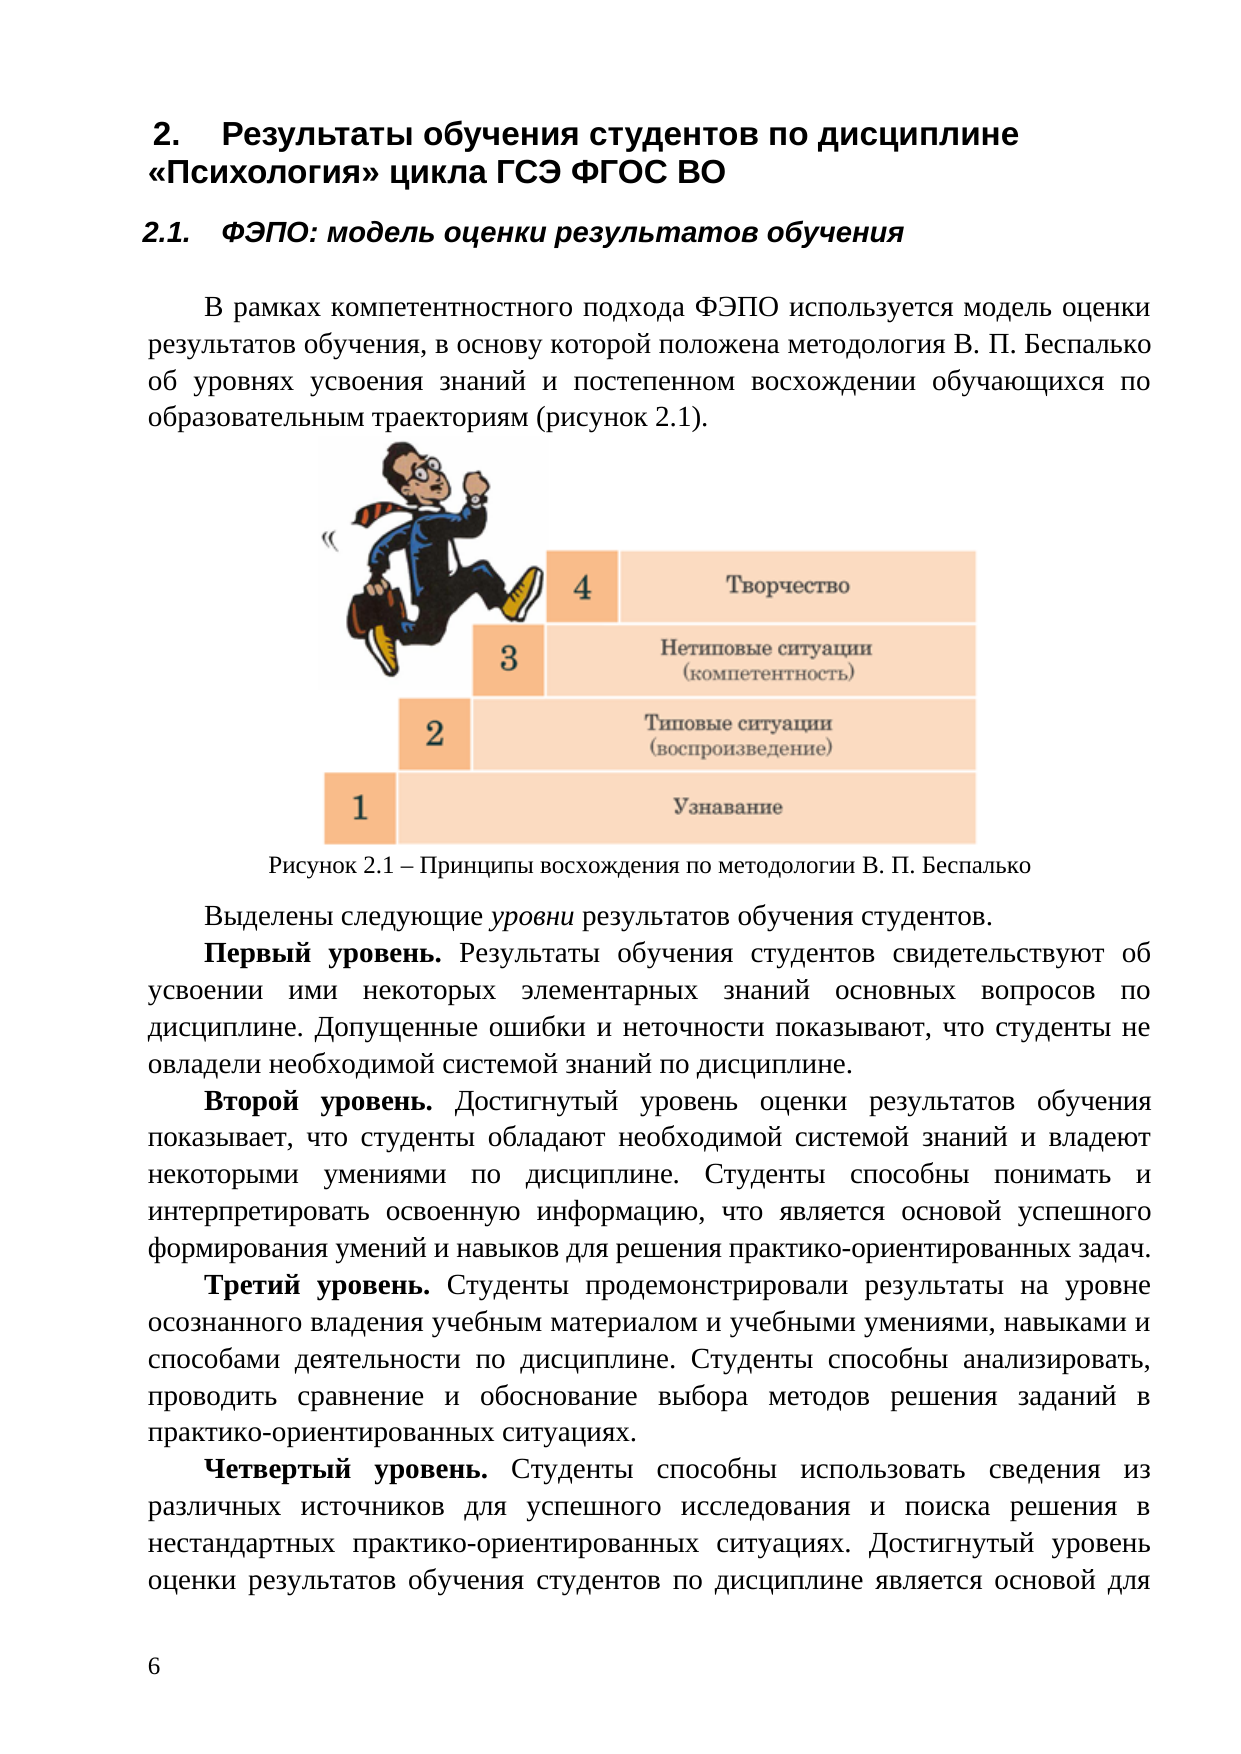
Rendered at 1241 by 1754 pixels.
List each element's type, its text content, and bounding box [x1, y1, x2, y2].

text Третий уровень. Студенты продемонстрировали результаты на уровне осознанного владения учебным материалом и учебными умениями, навыками и способами деятельности по дисциплине. Студенты способны анализировать, проводить сравнение и обоснование выбора методов решения заданий в практико-ориентированных ситуациях. [148, 1267, 1152, 1448]
text Выделены следующие уровни результатов обучения студентов. [148, 898, 1152, 932]
subtitle Результаты обучения студентов по дисциплине «Психология» цикла ГСЭ ФГОС ВО [148, 114, 1152, 191]
text Первый уровень. Результаты обучения студентов свидетельствуют об усвоении ими некоторых элементарных знаний основных вопросов по дисциплине. Допущенные ошибки и неточности показывают, что студенты не овладели необходимой системой знаний по дисциплине. [148, 935, 1152, 1079]
picture [317, 436, 982, 851]
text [148, 1451, 1152, 1596]
text Второй уровень. Достигнутый уровень оценки результатов обучения показывает, что студенты обладают необходимой системой знаний и владеют некоторыми умениями по дисциплине. Студенты способны понимать и интерпретировать освоенную информацию, что является основой успешного формирования умений и навыков для решения практико-ориентированных задач. [148, 1083, 1152, 1264]
text В рамках компетентностного подхода ФЭПО используется модель оценки результатов обучения, в основу которой положена методология В. П. Беспалько об уровнях усвоения знаний и постепенном восхождении обучающихся по образовательным траекториям (рисунок 2.1). [148, 289, 1152, 433]
subtitle ФЭПО: модель оценки результатов обучения [148, 216, 1152, 249]
